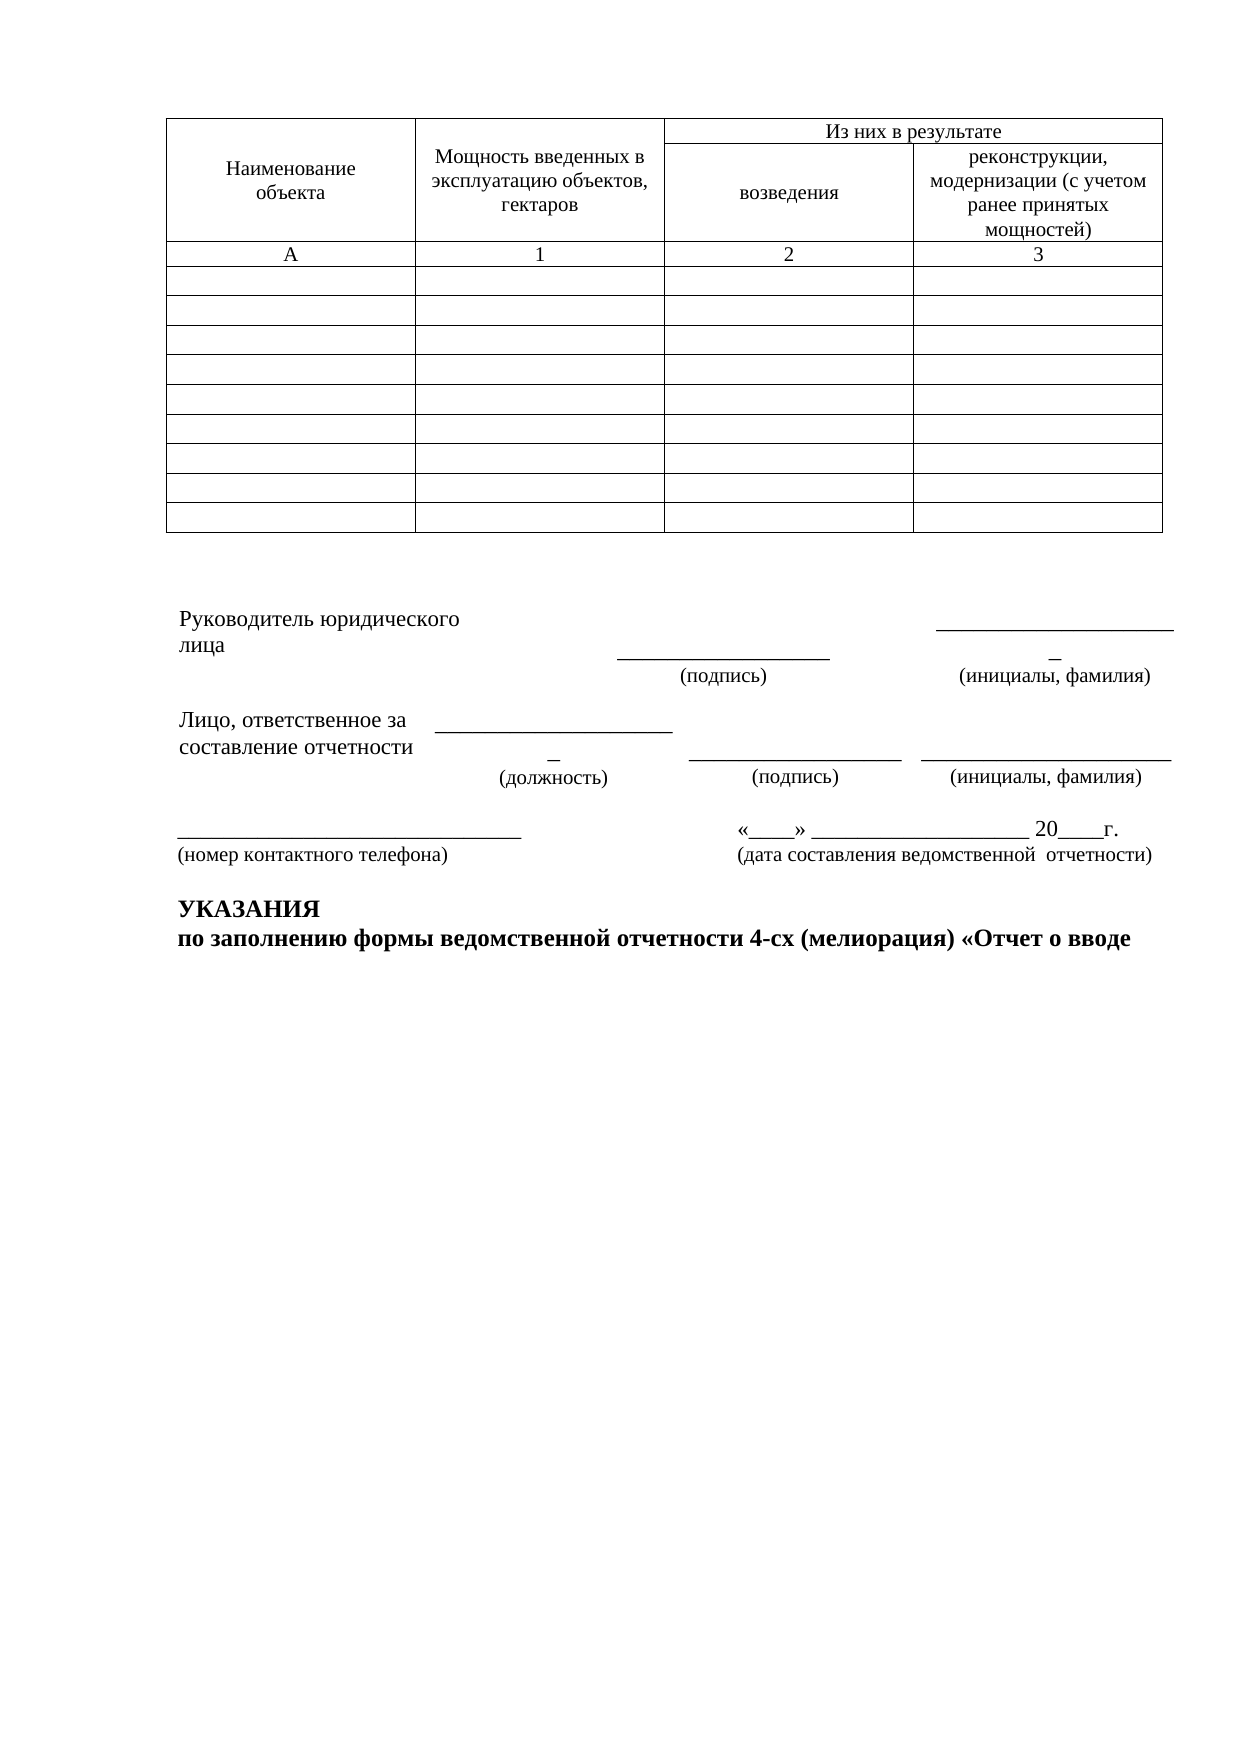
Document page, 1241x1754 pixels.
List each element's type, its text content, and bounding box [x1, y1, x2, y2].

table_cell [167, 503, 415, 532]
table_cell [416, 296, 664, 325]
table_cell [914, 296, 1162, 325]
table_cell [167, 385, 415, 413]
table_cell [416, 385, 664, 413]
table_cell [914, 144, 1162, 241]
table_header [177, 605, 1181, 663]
text УКАЗАНИЯ по заполнению формы ведомственной отчетности 4-сх (мелиорация) «Отчет о вводе [177, 894, 1181, 952]
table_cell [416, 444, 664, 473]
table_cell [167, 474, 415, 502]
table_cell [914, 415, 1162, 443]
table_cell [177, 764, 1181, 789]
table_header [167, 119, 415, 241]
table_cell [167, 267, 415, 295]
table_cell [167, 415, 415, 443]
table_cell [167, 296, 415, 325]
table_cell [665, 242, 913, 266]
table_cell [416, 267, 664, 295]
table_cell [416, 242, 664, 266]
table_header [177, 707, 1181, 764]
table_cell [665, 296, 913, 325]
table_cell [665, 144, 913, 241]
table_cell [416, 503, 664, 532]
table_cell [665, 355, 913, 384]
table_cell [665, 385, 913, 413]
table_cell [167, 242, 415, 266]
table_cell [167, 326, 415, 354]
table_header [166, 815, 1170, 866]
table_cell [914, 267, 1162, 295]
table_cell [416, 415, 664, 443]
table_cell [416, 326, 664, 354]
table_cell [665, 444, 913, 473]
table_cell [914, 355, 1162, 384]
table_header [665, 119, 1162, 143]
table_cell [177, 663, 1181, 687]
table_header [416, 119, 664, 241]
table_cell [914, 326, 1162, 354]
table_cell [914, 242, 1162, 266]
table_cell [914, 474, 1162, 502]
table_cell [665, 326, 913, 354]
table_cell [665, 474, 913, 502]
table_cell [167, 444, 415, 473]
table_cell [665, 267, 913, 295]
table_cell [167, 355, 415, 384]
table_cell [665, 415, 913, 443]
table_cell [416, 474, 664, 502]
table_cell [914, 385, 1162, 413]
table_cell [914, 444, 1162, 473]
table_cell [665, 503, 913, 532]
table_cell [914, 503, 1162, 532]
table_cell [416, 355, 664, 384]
